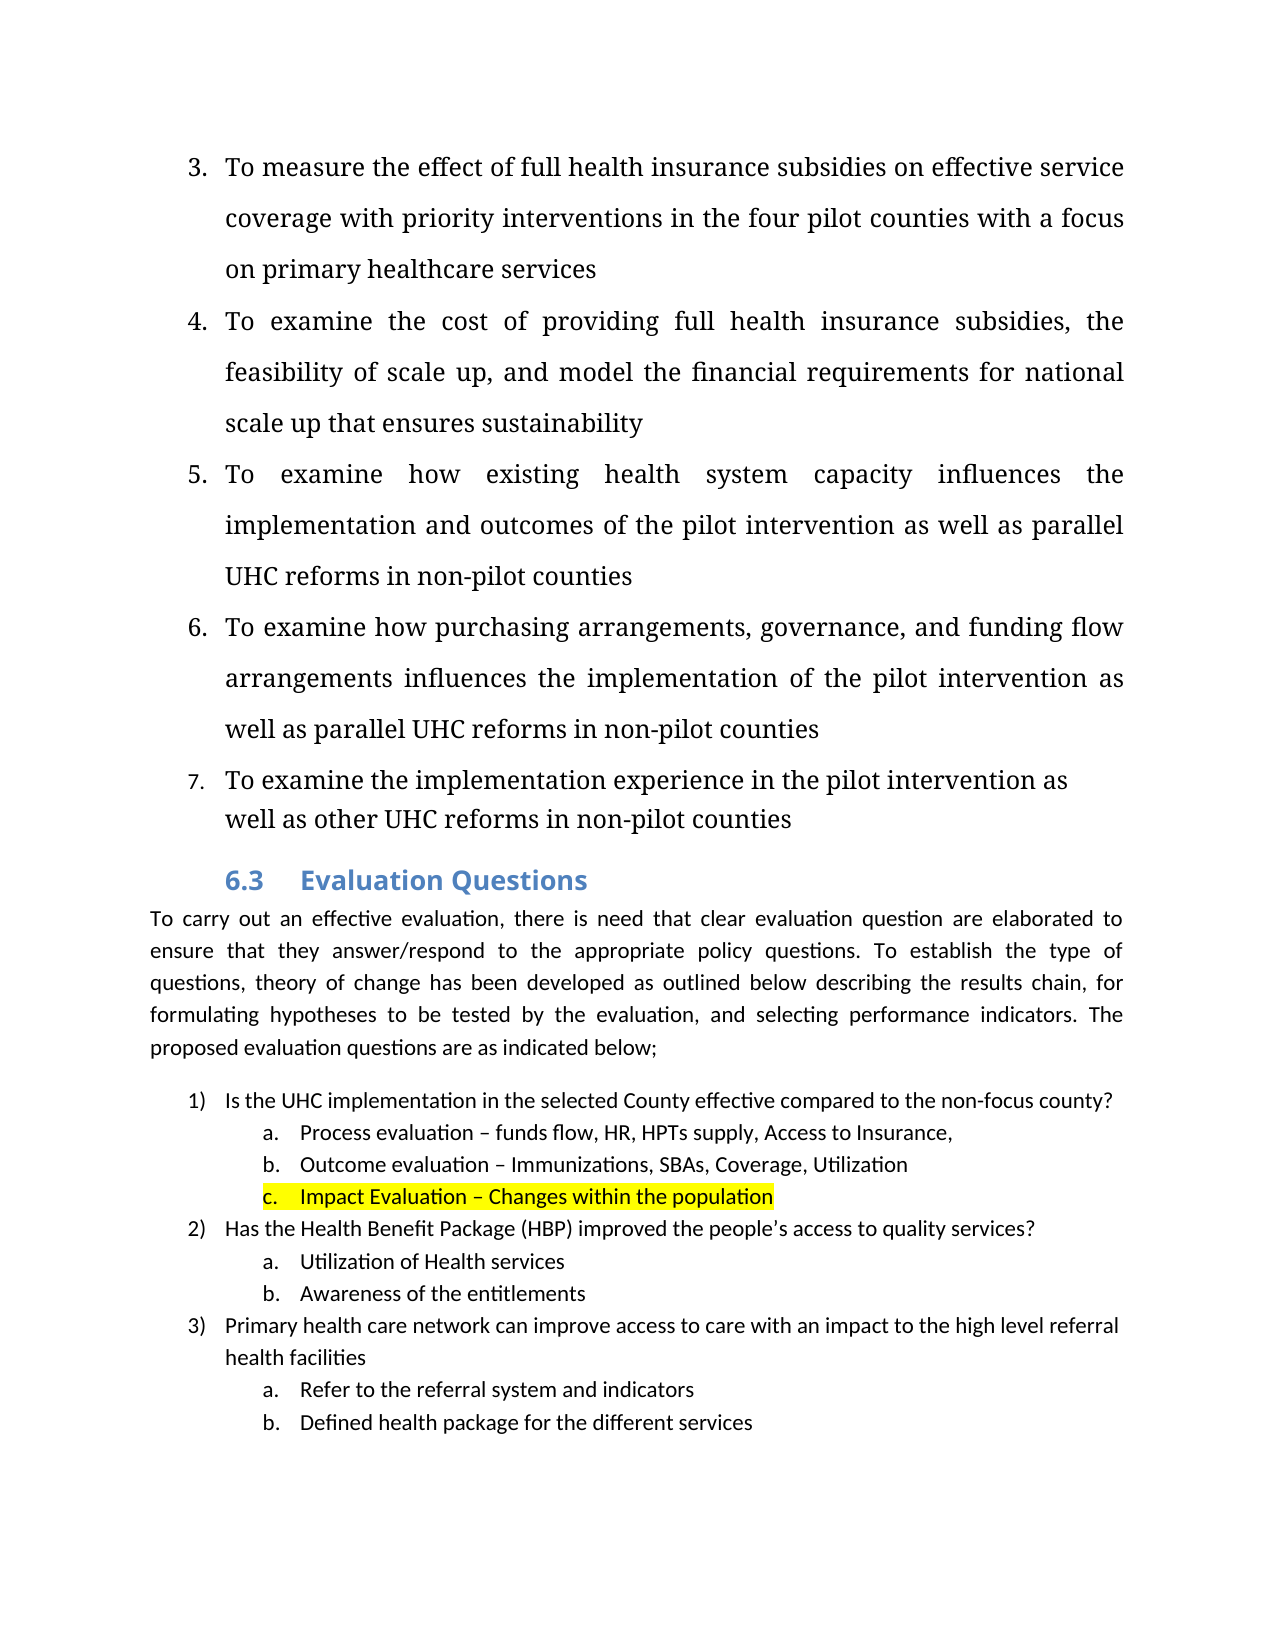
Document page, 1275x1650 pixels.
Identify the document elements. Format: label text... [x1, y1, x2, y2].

list To examine the cost of providing full health insurance subsidies, the feasibility of scale up, and model the financial requirements for national scale up that ensures sustainability [187, 303, 1125, 439]
list To examine how existing health system capacity influences the implementation and outcomes of the pilot intervention as well as parallel UHC reforms in non-pilot counties [187, 456, 1125, 592]
list Utilization of Health services [262, 1247, 1125, 1275]
text To carry out an effective evaluation, there is need that clear evaluation question are elaborated to ensure that they answer/respond to the appropriate policy questions. To establish the type of questions, theory of change has been developed as outlined below describing the results chain, for formulating hypotheses to be tested by the evaluation, and selecting performance indicators. The proposed evaluation questions are as indicated below; [150, 904, 1125, 1061]
list Process evaluation – funds flow, HR, HPTs supply, Access to Insurance, [262, 1118, 1125, 1146]
list Primary health care network can improve access to care with an impact to the high level referral health facilities [187, 1311, 1125, 1371]
list To examine how purchasing arrangements, governance, and funding flow arrangements influences the implementation of the pilot intervention as well as parallel UHC reforms in non-pilot counties [187, 609, 1125, 746]
subtitle Evaluation Questions [225, 862, 1125, 898]
list Defined health package for the different services [262, 1408, 1125, 1436]
list To examine the implementation experience in the pilot intervention as well as other UHC reforms in non-pilot counties [187, 762, 1125, 836]
list Has the Health Benefit Package (HBP) improved the people’s access to quality services? [187, 1214, 1125, 1243]
list Awareness of the entitlements [262, 1279, 1125, 1307]
list Outcome evaluation – Immunizations, SBAs, Coverage, Utilization [262, 1150, 1125, 1178]
list Is the UHC implementation in the selected County effective compared to the non-focus county? [187, 1086, 1125, 1114]
list To measure the effect of full health insurance subsidies on effective service coverage with priority interventions in the four pilot counties with a focus on primary healthcare services [187, 150, 1125, 286]
list Impact Evaluation – Changes within the population [262, 1182, 1125, 1210]
list Refer to the referral system and indicators [262, 1376, 1125, 1403]
